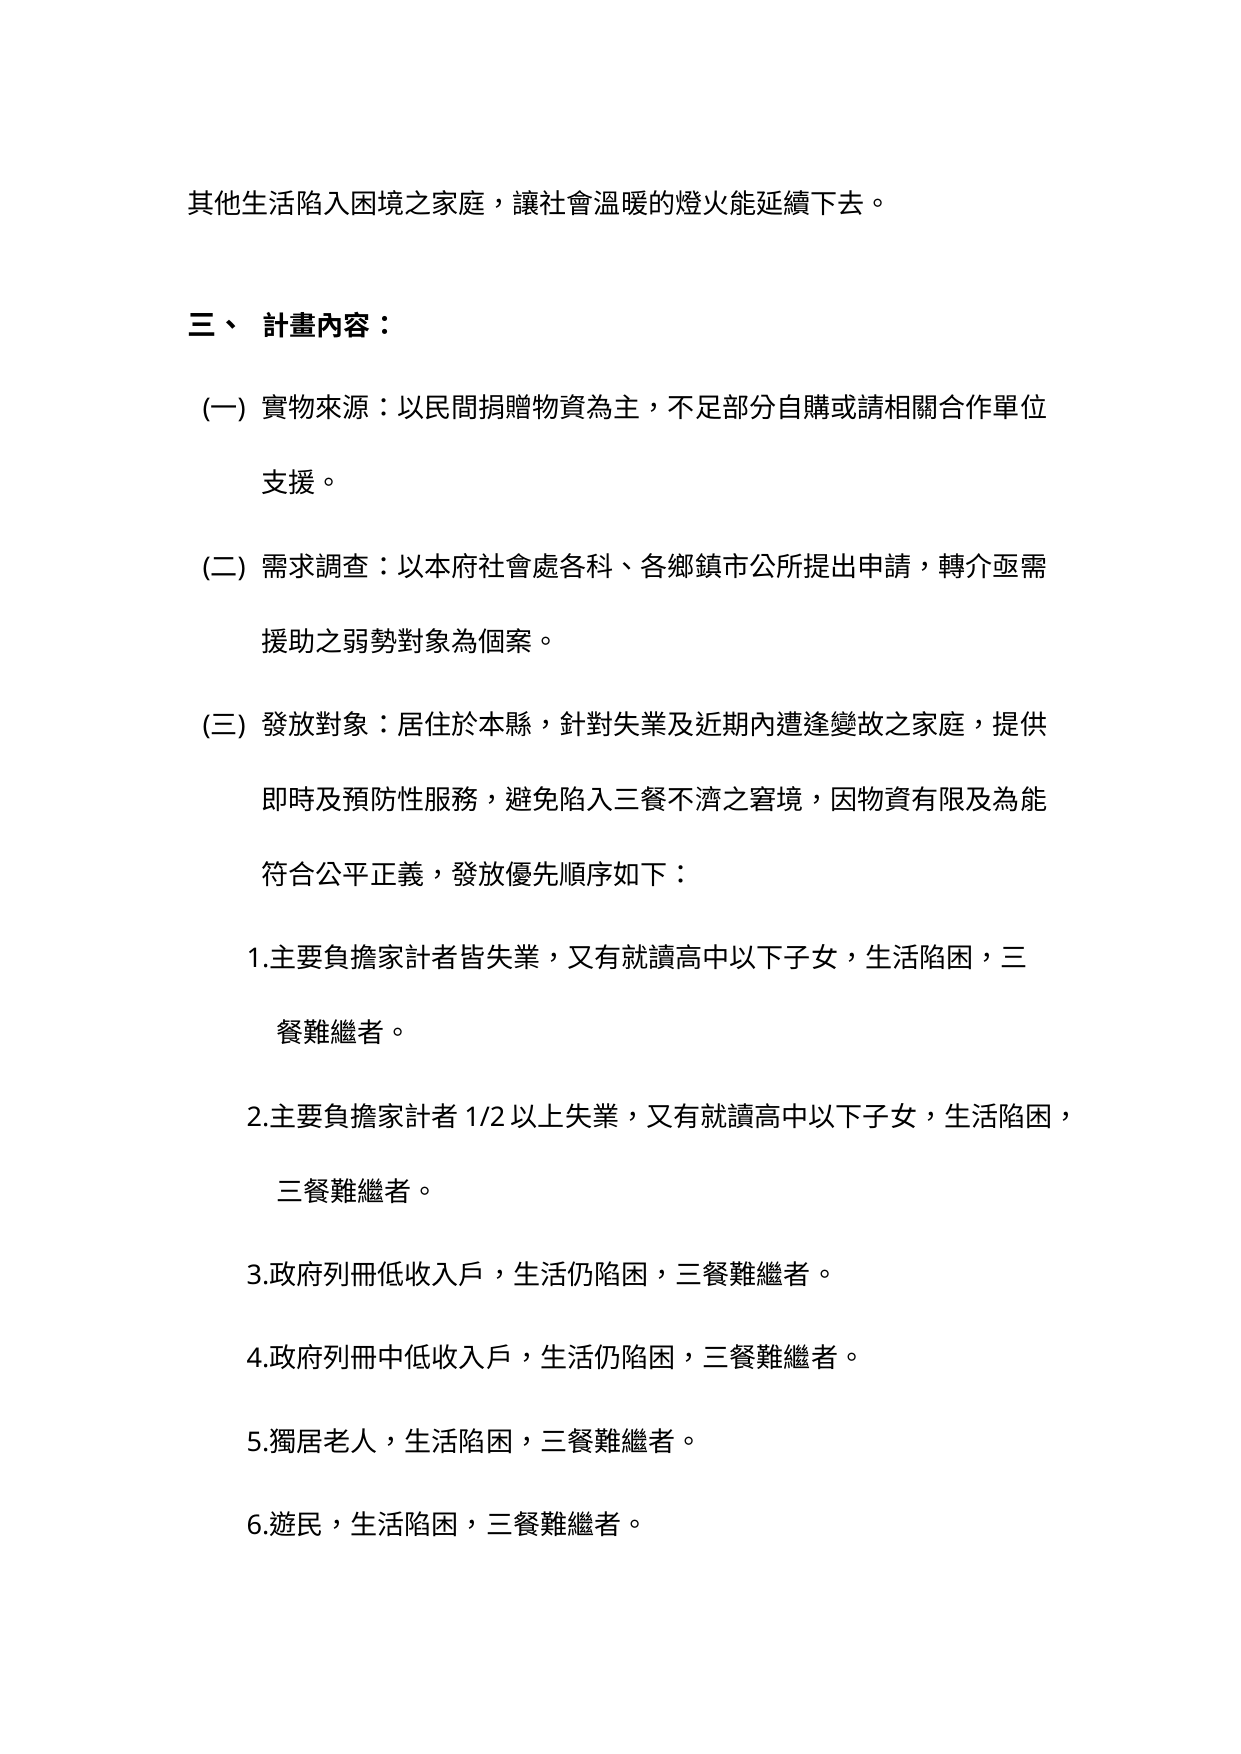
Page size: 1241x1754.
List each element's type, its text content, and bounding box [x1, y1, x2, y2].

list 計畫內容： [187, 285, 1053, 360]
text 5.獨居老人，生活陷困，三餐難繼者。 [246, 1402, 1053, 1477]
text 2.主要負擔家計者1/2以上失業，又有就讀高中以下子女，生活陷困，三餐難繼者。 [246, 1077, 1053, 1227]
text 6.遊民，生活陷困，三餐難繼者。 [246, 1485, 1053, 1560]
text 1.主要負擔家計者皆失業，又有就讀高中以下子女，生活陷困，三餐難繼者。 [246, 919, 1053, 1069]
list 需求調查：以本府社會處各科、各鄉鎮市公所提出申請，轉介亟需援助之弱勢對象為個案。 [202, 527, 1053, 677]
text 4.政府列冊中低收入戶，生活仍陷困，三餐難繼者。 [246, 1319, 1053, 1394]
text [187, 164, 1053, 239]
list 實物來源：以民間捐贈物資為主，不足部分自購或請相關合作單位支援。 [202, 369, 1053, 519]
list 發放對象：居住於本縣，針對失業及近期內遭逢變故之家庭，提供即時及預防性服務，避免陷入三餐不濟之窘境，因物資有限及為能符合公平正義，發放優先順序如下： [202, 685, 1053, 910]
text 3.政府列冊低收入戶，生活仍陷困，三餐難繼者。 [246, 1235, 1053, 1310]
